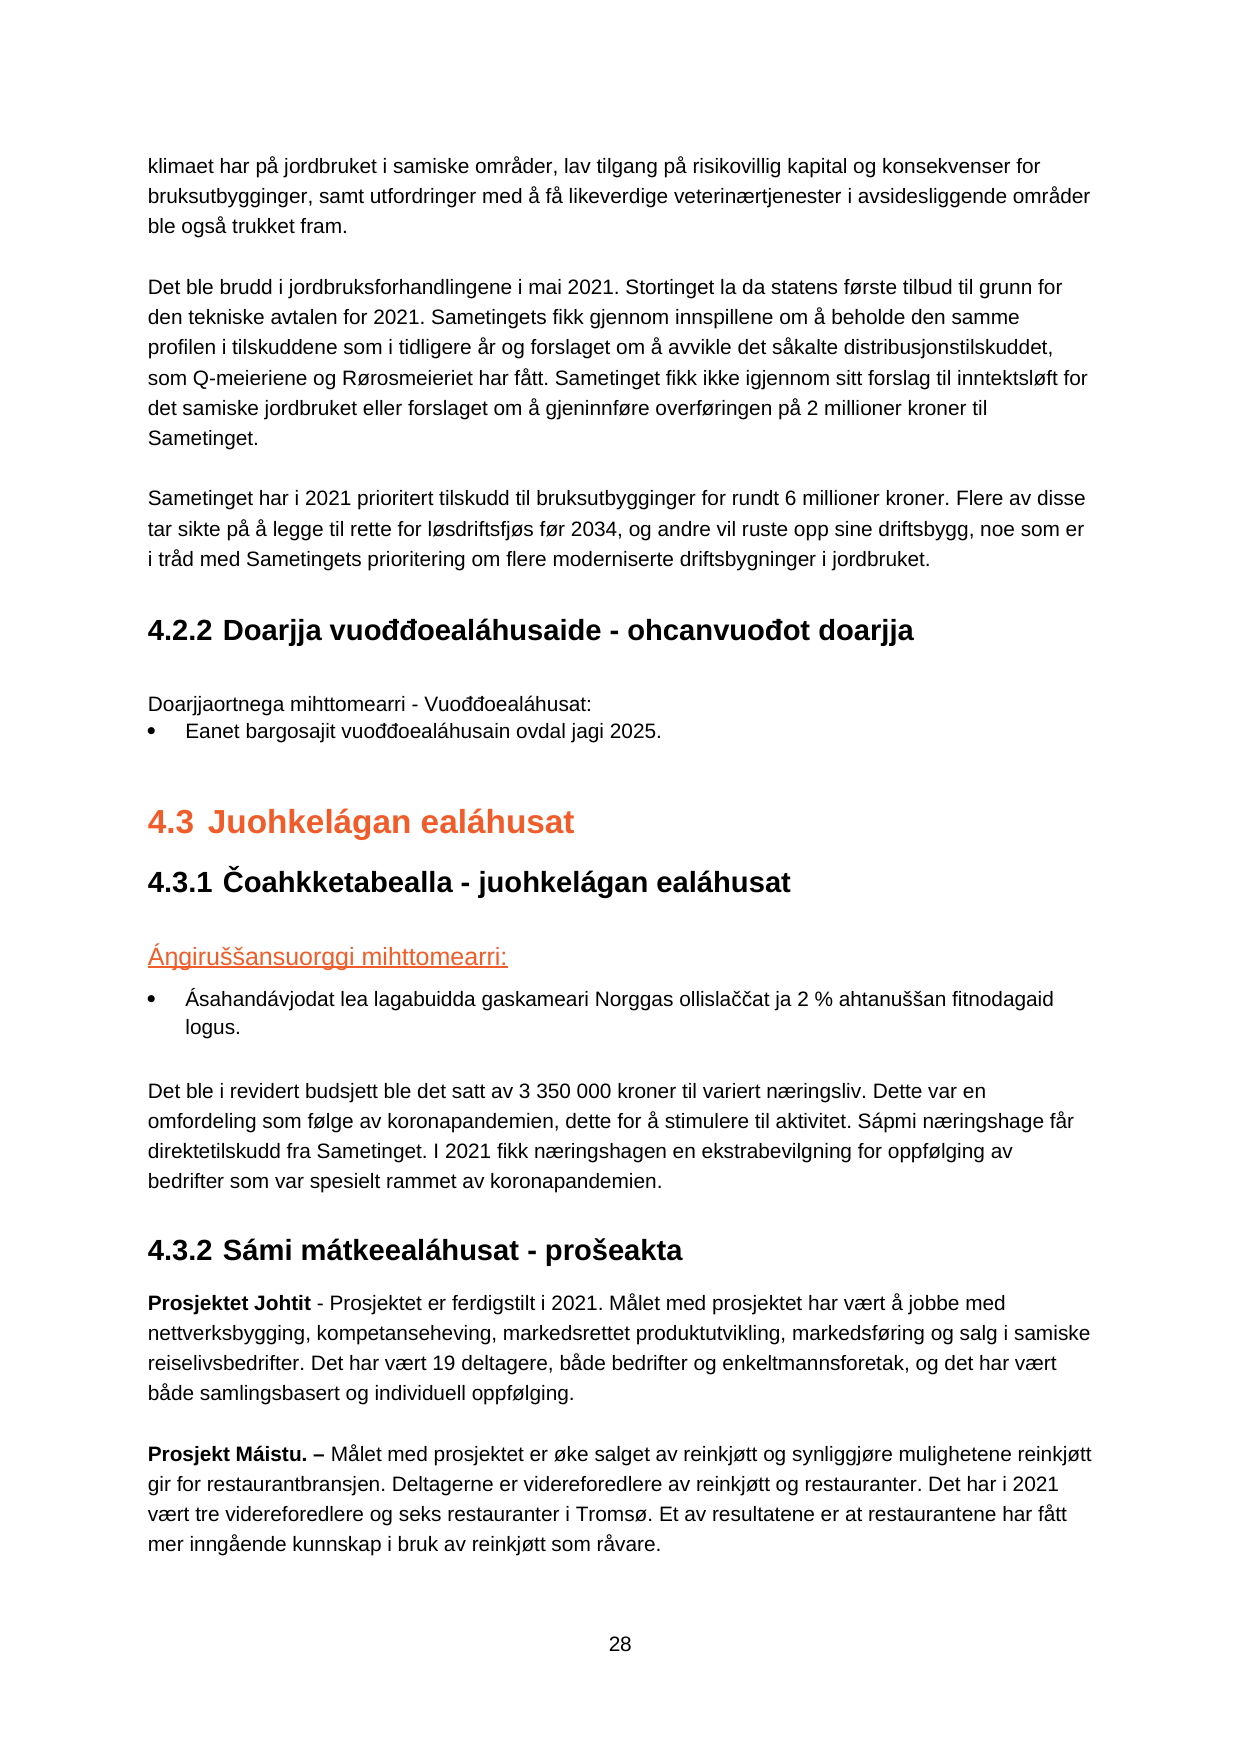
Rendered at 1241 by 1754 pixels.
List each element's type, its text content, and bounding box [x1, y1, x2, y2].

subtitle Doarjja vuođđoealáhusaide - ohcanvuođot doarjja [148, 613, 1093, 647]
subtitle Čoahkketabealla - juohkelágan ealáhusat [148, 866, 1093, 899]
subtitle Áŋgiruššansuorggi mihttomearri: [148, 942, 1093, 970]
text Det ble brudd i jordbruksforhandlingene i mai 2021. Stortinget la da statens første tilbud til grunn for den tekniske avtalen for 2021. Sametingets fikk gjennom innspillene om å beholde den samme profilen i tilskuddene som i tidligere år og forslaget om å avvikle det såkalte distribusjonstilskuddet, som Q-meieriene og Rørosmeieriet har fått. Sametinget fikk ikke igjennom sitt forslag til inntektsløft for det samiske jordbruket eller forslaget om å gjeninnføre overføringen på 2 millioner kroner til Sametinget. [148, 268, 1093, 450]
subtitle Juohkelágan ealáhusat [148, 802, 1093, 841]
text Det ble i revidert budsjett ble det satt av 3 350 000 kroner til variert næringsliv. Dette var en omfordeling som følge av koronapandemien, dette for å stimulere til aktivitet. Sápmi næringshage får direktetilskudd fra Sametinget. I 2021 fikk næringshagen en ekstrabevilgning for oppfølging av bedrifter som var spesielt rammet av koronapandemien. [148, 1072, 1093, 1193]
text Prosjekt Máistu. – Målet med prosjektet er øke salget av reinkjøtt og synliggjøre mulighetene reinkjøtt gir for restaurantbransjen. Deltagerne er videreforedlere av reinkjøtt og restauranter. Det har i 2021 vært tre videreforedlere og seks restauranter i Tromsø. Et av resultatene er at restaurantene har fått mer inngående kunnskap i bruk av reinkjøtt som råvare. [148, 1435, 1093, 1556]
subtitle Sámi mátkeealáhusat - prošeakta [148, 1233, 1093, 1267]
text Prosjektet Johtit - Prosjektet er ferdigstilt i 2021. Målet med prosjektet har vært å jobbe med nettverksbygging, kompetanseheving, markedsrettet produktutvikling, markedsføring og salg i samiske reiselivsbedrifter. Det har vært 19 deltagere, både bedrifter og enkeltmannsforetak, og det har vært både samlingsbasert og individuell oppfølging. [148, 1284, 1093, 1405]
text Sametinget har i 2021 prioritert tilskudd til bruksutbygginger for rundt 6 millioner kroner. Flere av disse tar sikte på å legge til rette for løsdriftsfjøs før 2034, og andre vil ruste opp sine driftsbygg, noe som er i tråd med Sametingets prioritering om flere moderniserte driftsbygninger i jordbruket. [148, 480, 1093, 571]
list Ásahandávjodat lea lagabuidda gaskameari Norggas ollislaččat ja 2 % ahtanuššan fitnodagaid logus. [148, 987, 1093, 1039]
list Eanet bargosajit vuođđoealáhusain ovdal jagi 2025. [148, 719, 1093, 743]
text Doarjjaortnega mihttomearri - Vuođđoealáhusat: [148, 692, 1093, 716]
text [148, 148, 1093, 238]
